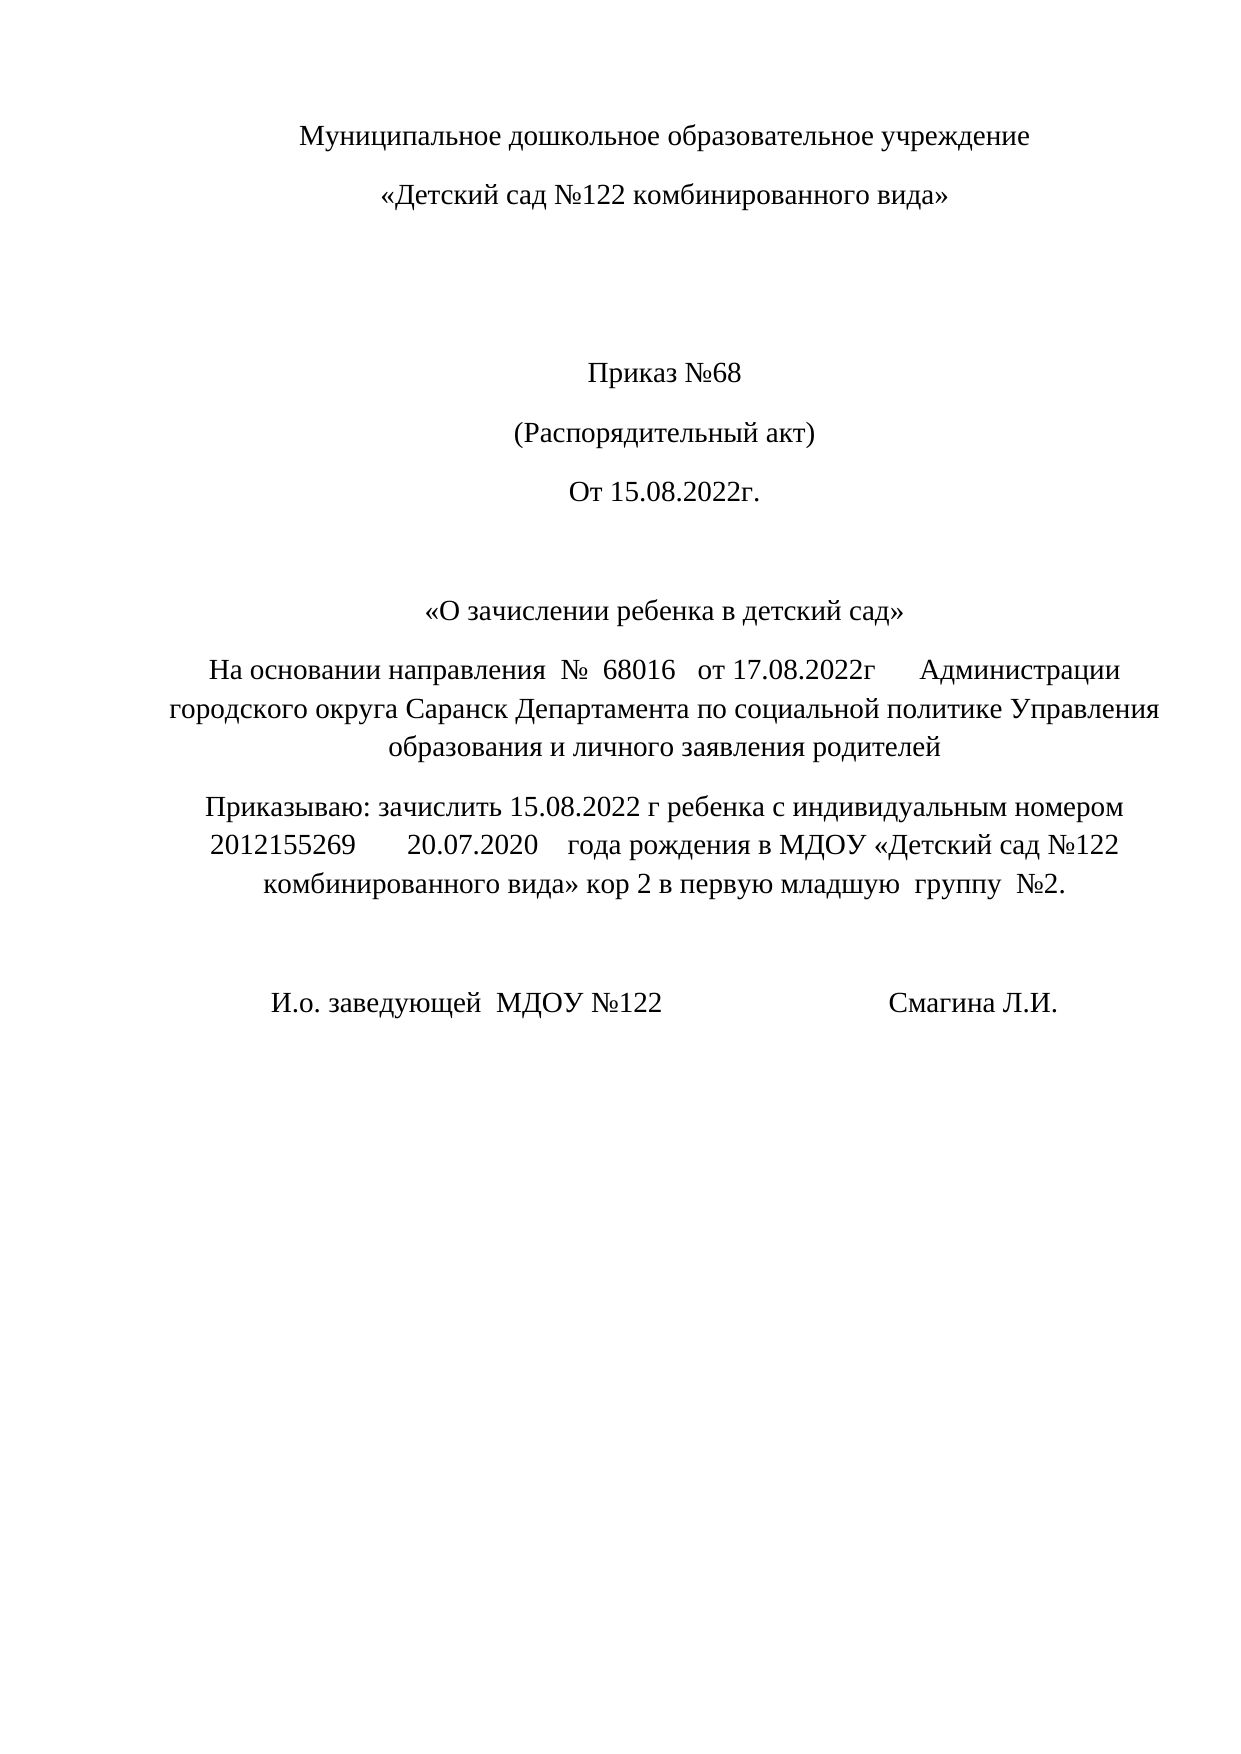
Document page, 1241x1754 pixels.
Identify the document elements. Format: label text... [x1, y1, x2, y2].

text И.о. заведующей МДОУ №122 Смагина Л.И. [148, 985, 1181, 1018]
text На основании направления № 68016 от 17.08.2022г Администрации городского округа Саранск Департамента по социальной политике Управления образования и личного заявления родителей [148, 652, 1181, 763]
text (Распорядительный акт) [148, 415, 1181, 448]
text От 15.08.2022г. [148, 474, 1181, 508]
text «О зачислении ребенка в детский сад» [148, 593, 1181, 627]
text Приказ №68 [148, 356, 1181, 389]
text Приказываю: зачислить 15.08.2022 г ребенка с индивидуальным номером 2012155269 20.07.2020 года рождения в МДОУ «Детский сад №122 комбинированного вида» кор 2 в первую младшую группу №2. [148, 789, 1181, 899]
text «Детский сад №122 комбинированного вида» [148, 177, 1181, 211]
text Муниципальное дошкольное образовательное учреждение [148, 118, 1181, 152]
